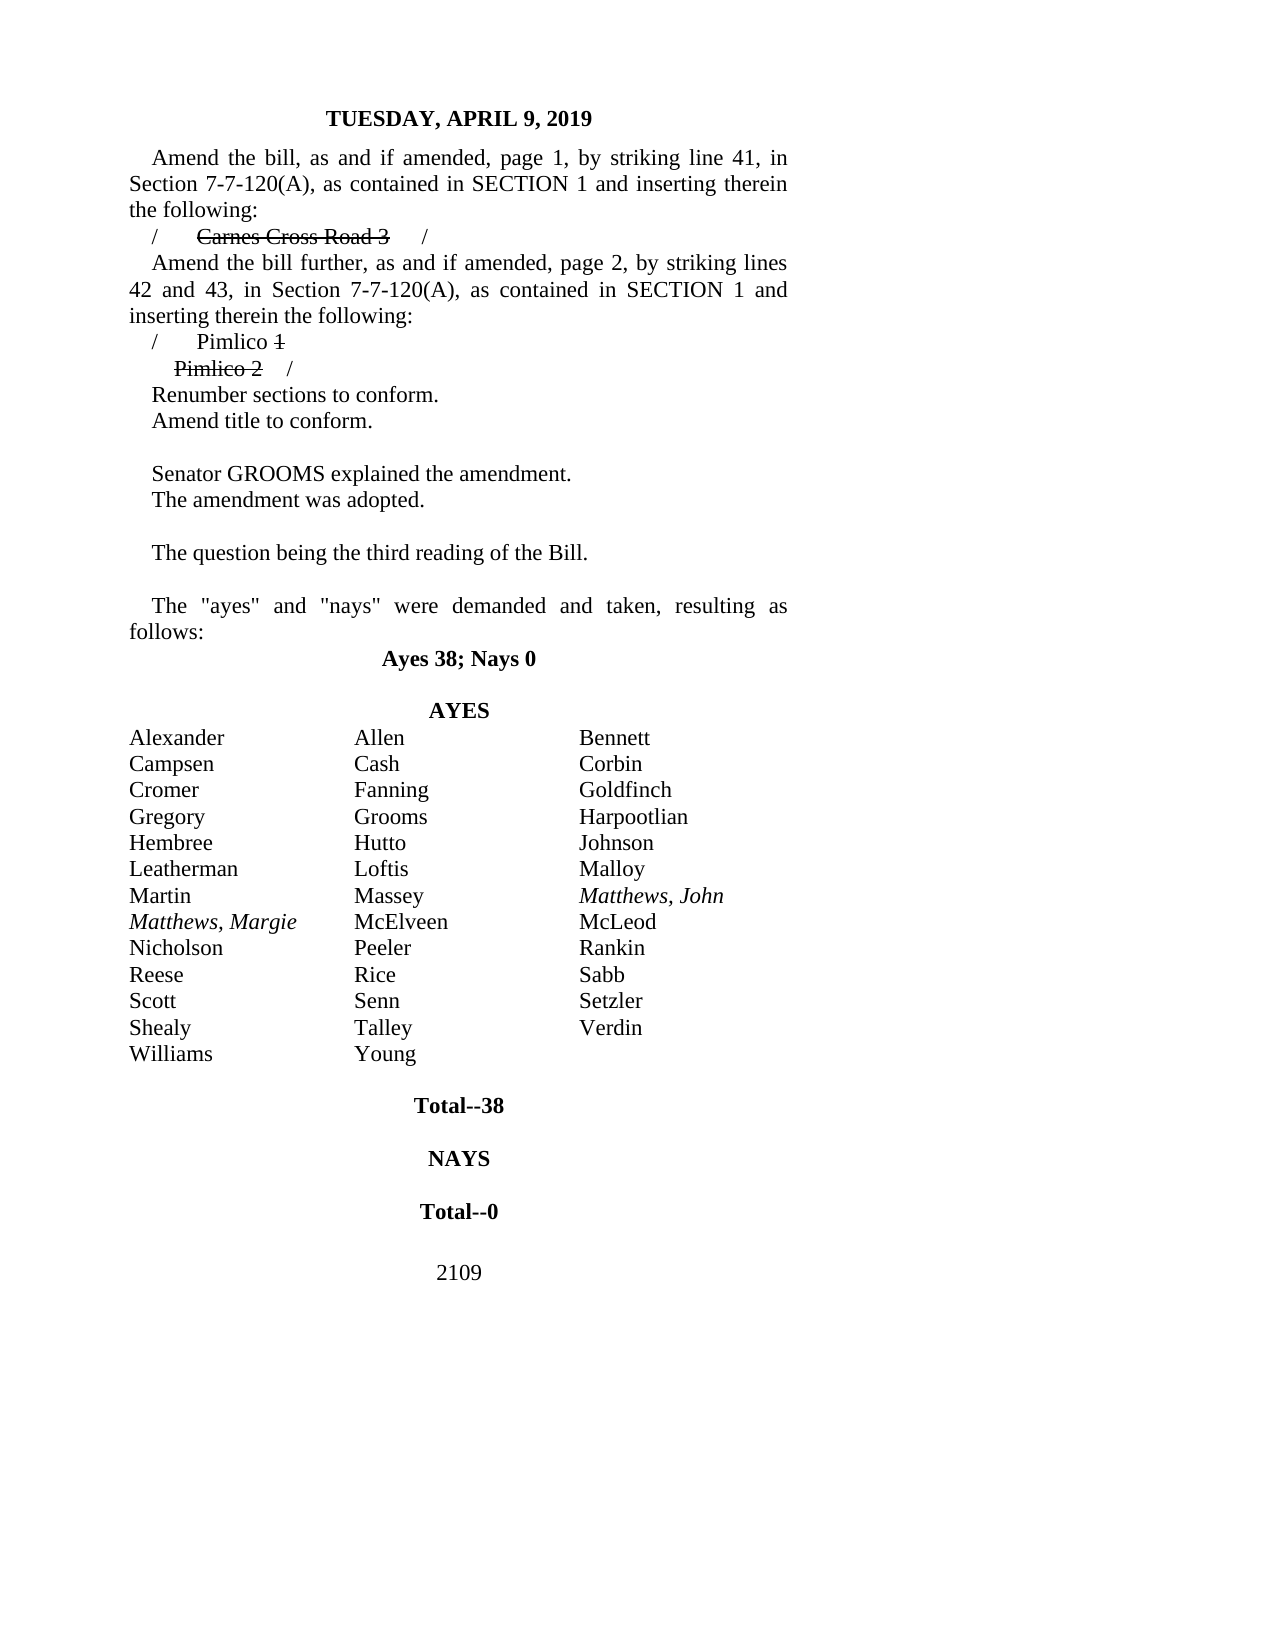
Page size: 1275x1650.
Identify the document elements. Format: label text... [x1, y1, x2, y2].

text Martin Massey Matthews, John [129, 882, 789, 908]
text Scott Senn Setzler [129, 987, 789, 1013]
text Renumber sections to conform. [129, 381, 789, 407]
text NAYS [129, 1145, 789, 1172]
text Gregory Grooms Harpootlian [129, 803, 789, 829]
text Leatherman Loftis Malloy [129, 855, 789, 882]
text The "ayes" and "nays" were demanded and taken, resulting as follows: [129, 592, 789, 644]
text Alexander Allen Bennett [129, 724, 789, 750]
text Nicholson Peeler Rankin [129, 934, 789, 961]
text Williams Young [129, 1040, 789, 1066]
text Total--0 [129, 1198, 789, 1224]
text Matthews, Margie McElveen McLeod [129, 908, 789, 934]
text Hembree Hutto Johnson [129, 829, 789, 855]
text The amendment was adopted. [129, 486, 789, 513]
text Pimlico 2 / [129, 355, 789, 381]
text / Carnes Cross Road 3 / [129, 223, 789, 249]
text Reese Rice Sabb [129, 961, 789, 987]
text Total--38 [129, 1093, 789, 1119]
text Senator GROOMS explained the amendment. [129, 460, 789, 486]
text Amend the bill further, as and if amended, page 2, by striking lines 42 and 43, in Section 7-7-120(A), as contained in SECTION 1 and inserting therein the following: [129, 249, 789, 328]
text Campsen Cash Corbin [129, 750, 789, 776]
text Ayes 38; Nays 0 [129, 644, 789, 671]
text Cromer Fanning Goldfinch [129, 776, 789, 803]
text Shealy Talley Verdin [129, 1013, 789, 1040]
text Amend title to conform. [129, 407, 789, 434]
text The question being the third reading of the Bill. [129, 539, 789, 566]
text / Pimlico 1 [129, 328, 789, 355]
text AYES [129, 697, 789, 724]
text Amend the bill, as and if amended, page 1, by striking line 41, in Section 7-7-120(A), as contained in SECTION 1 and inserting therein the following: [129, 144, 789, 223]
